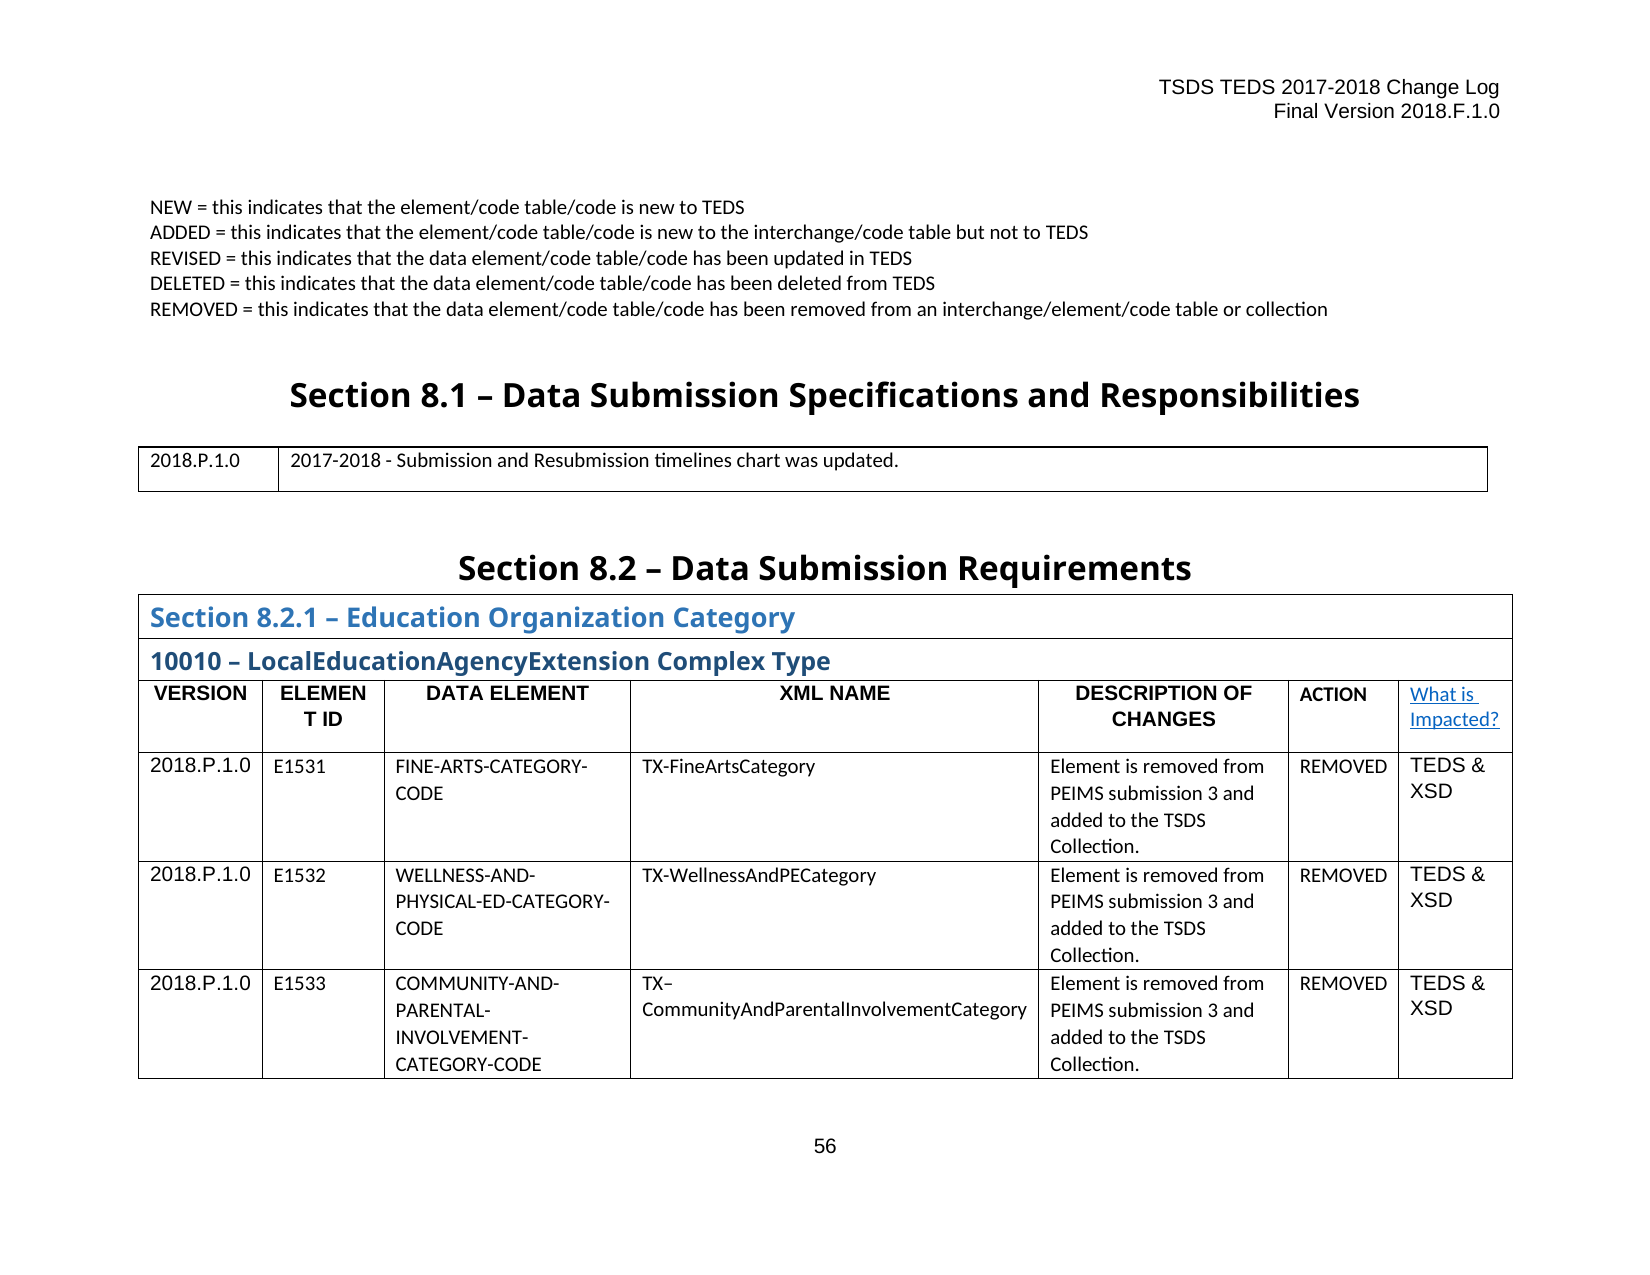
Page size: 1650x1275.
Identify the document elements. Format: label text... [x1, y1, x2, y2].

table_cell E1533 [263, 970, 384, 1078]
table_cell 10010 – LocalEducationAgencyExtension Complex Type [139, 639, 1512, 680]
text DELETED = this indicates that the data element/code table/code has been deleted from TEDS [150, 270, 1500, 296]
table_cell VERSION [139, 681, 262, 752]
table_cell Element is removed from PEIMS submission 3 and added to the TSDS Collection. [1039, 862, 1288, 969]
text ADDED = this indicates that the element/code table/code is new to the interchange/code table but not to TEDS [150, 219, 1500, 245]
table_header 2018.P.1.0 [139, 448, 278, 491]
subtitle Section 8.2 – Data Submission Requirements [150, 545, 1500, 590]
text NEW = this indicates that the element/code table/code is new to TEDS [150, 194, 1500, 219]
table_cell WELLNESS-AND-PHYSICAL-ED-CATEGORY-CODE [385, 862, 630, 969]
table_cell DESCRIPTION OF CHANGES [1039, 681, 1288, 752]
text REVISED = this indicates that the data element/code table/code has been updated in TEDS [150, 245, 1500, 270]
table_cell 2018.P.1.0 [139, 753, 262, 861]
table_header 2017-2018 - Submission and Resubmission timelines chart was updated. [279, 448, 1487, 491]
table_cell Element is removed from PEIMS submission 3 and added to the TSDS Collection. [1039, 753, 1288, 861]
table_cell What is Impacted? [1399, 681, 1512, 752]
table_cell TX-FineArtsCategory [631, 753, 1038, 861]
table_cell [1289, 862, 1398, 969]
subtitle Section 8.1 – Data Submission Specifications and Responsibilities [150, 372, 1500, 417]
table_cell 2018.P.1.0 [139, 970, 262, 1078]
table_cell [1289, 970, 1398, 1078]
table_cell E1531 [263, 753, 384, 861]
table_cell DATA ELEMENT [385, 681, 630, 752]
table_cell E1532 [263, 862, 384, 969]
table_cell TX-WellnessAndPECategory [631, 862, 1038, 969]
table_cell COMMUNITY-AND-PARENTAL-INVOLVEMENT-CATEGORY-CODE [385, 970, 630, 1078]
text REMOVED = this indicates that the data element/code table/code has been removed from an interchange/element/code table or collection [150, 296, 1500, 321]
table_cell [1289, 753, 1398, 861]
table_cell ELEMENT ID [263, 681, 384, 752]
table_cell FINE-ARTS-CATEGORY-CODE [385, 753, 630, 861]
table_cell ACTION [1289, 681, 1398, 752]
table_cell XML NAME [631, 681, 1038, 752]
table_header Section 8.2.1 – Education Organization Category [139, 595, 1512, 638]
table_cell 2018.P.1.0 [139, 862, 262, 969]
table_cell Element is removed from PEIMS submission 3 and added to the TSDS Collection. [1039, 970, 1288, 1078]
table_cell TX–CommunityAndParentalInvolvementCategory [631, 970, 1038, 1078]
